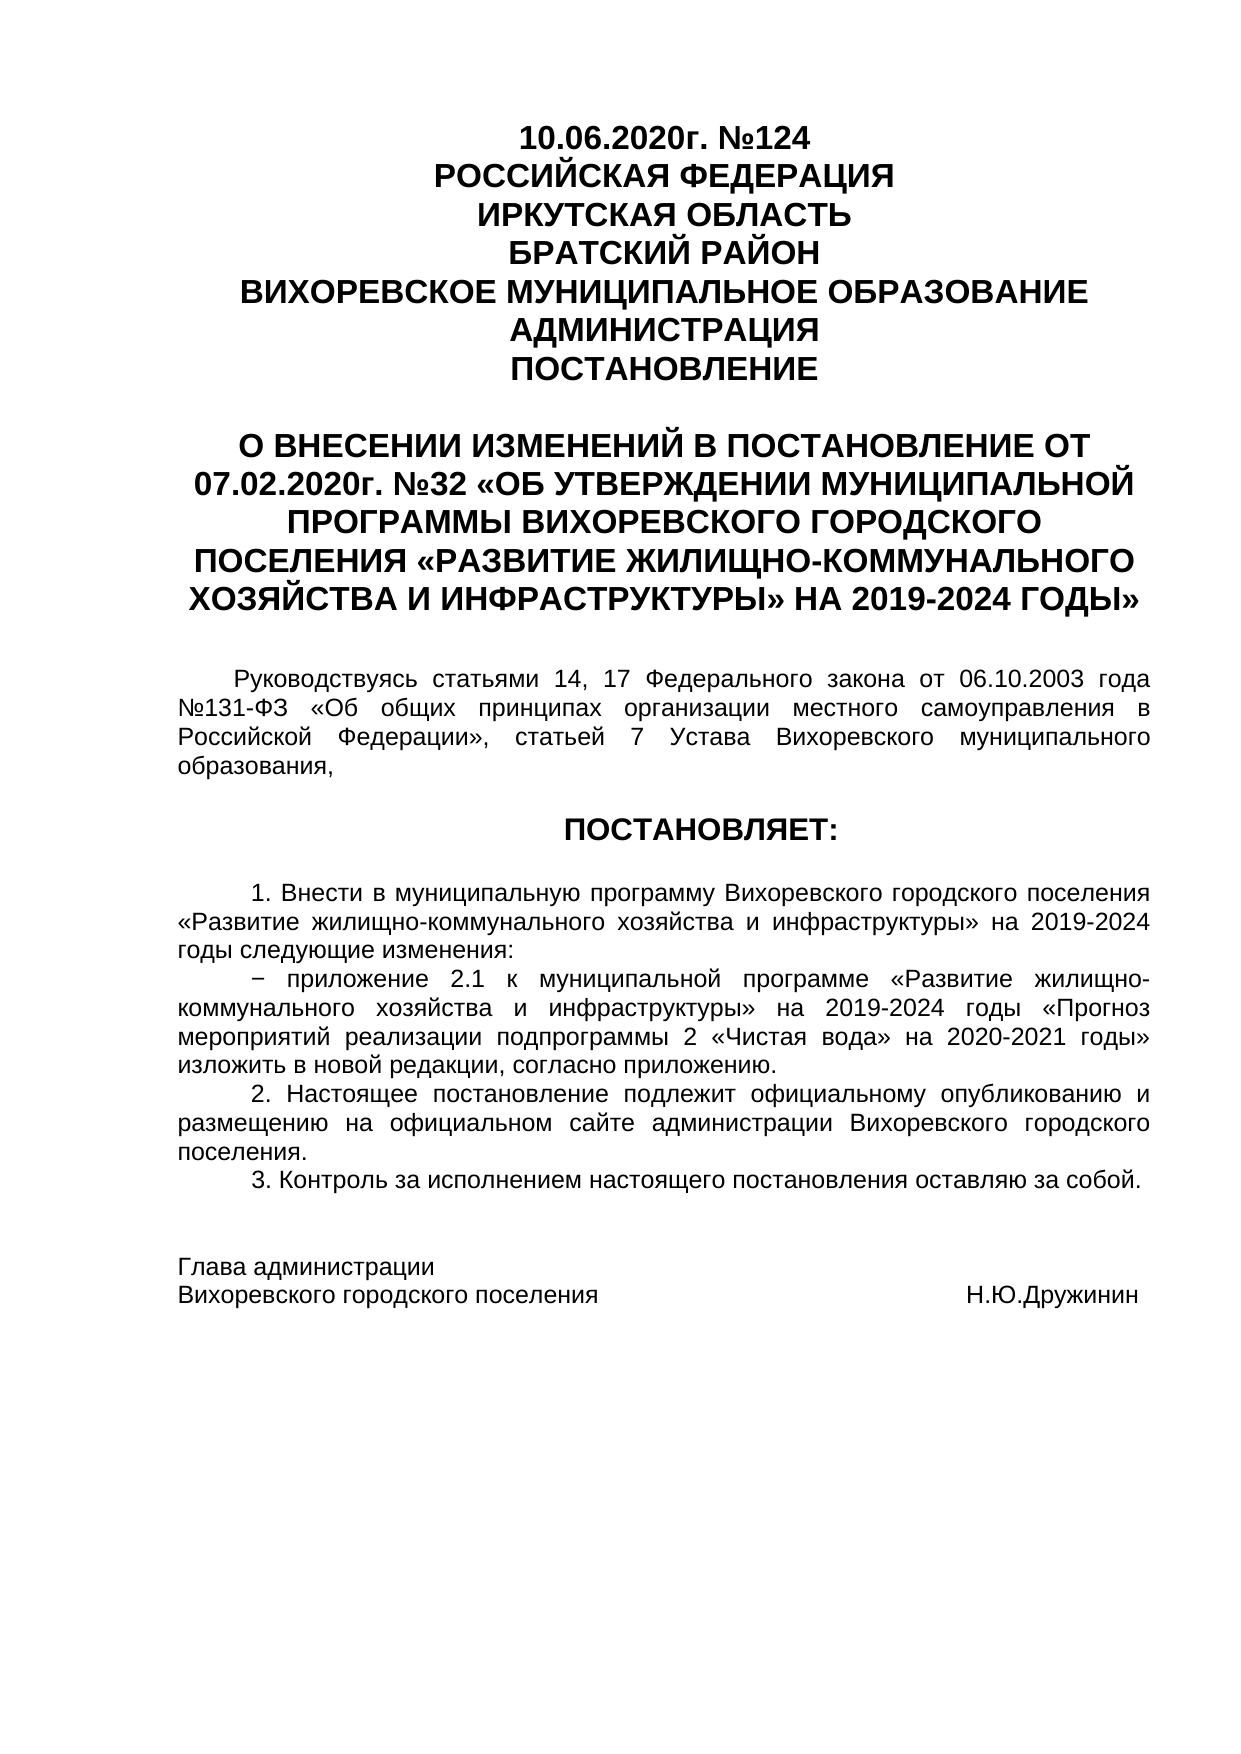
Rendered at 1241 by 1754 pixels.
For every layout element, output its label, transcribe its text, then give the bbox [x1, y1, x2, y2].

text ИРКУТСКАЯ ОБЛАСТЬ [177, 195, 1152, 233]
text 3. Контроль за исполнением настоящего постановления оставляю за собой. [177, 1166, 1152, 1194]
text Руководствуясь статьями 14, 17 Федерального закона от 06.10.2003 года №131-ФЗ «Об общих принципах организации местного самоуправления в Российской Федерации», статьей 7 Устава Вихоревского муниципального образования, [177, 664, 1152, 779]
text 1. Внести в муниципальную программу Вихоревского городского поселения «Развитие жилищно-коммунального хозяйства и инфраструктуры» на 2019-2024 годы следующие изменения: [177, 878, 1152, 964]
text ПОСТАНОВЛЕНИЕ [177, 349, 1152, 387]
text 2. Настоящее постановление подлежит официальному опубликованию и размещению на официальном сайте администрации Вихоревского городского поселения. [177, 1079, 1152, 1166]
text ВИХОРЕВСКОЕ МУНИЦИПАЛЬНОЕ ОБРАЗОВАНИЕ [177, 272, 1152, 310]
text РОССИЙСКАЯ ФЕДЕРАЦИЯ [177, 157, 1152, 195]
text Вихоревского городского поселения Н.Ю.Дружинин [177, 1281, 1152, 1309]
text АДМИНИСТРАЦИЯ [177, 310, 1152, 349]
text − приложение 2.1 к муниципальной программе «Развитие жилищно-коммунального хозяйства и инфраструктуры» на 2019-2024 годы «Прогноз мероприятий реализации подпрограммы 2 «Чистая вода» на 2020-2021 годы» изложить в новой редакции, согласно приложению. [177, 964, 1152, 1079]
text БРАТСКИЙ РАЙОН [177, 233, 1152, 272]
text О ВНЕСЕНИИ ИЗМЕНЕНИЙ В ПОСТАНОВЛЕНИЕ ОТ 07.02.2020г. №32 «ОБ УТВЕРЖДЕНИИ МУНИЦИПАЛЬНОЙ ПРОГРАММЫ ВИХОРЕВСКОГО ГОРОДСКОГО ПОСЕЛЕНИЯ «РАЗВИТИЕ ЖИЛИЩНО-КОММУНАЛЬНОГО ХОЗЯЙСТВА И ИНФРАСТРУКТУРЫ» НА 2019-2024 ГОДЫ» [177, 426, 1152, 618]
text 10.06.2020г. №124 [177, 118, 1152, 157]
text ПОСТАНОВЛЯЕТ: [177, 811, 1152, 846]
text Глава администрации [177, 1252, 1152, 1281]
